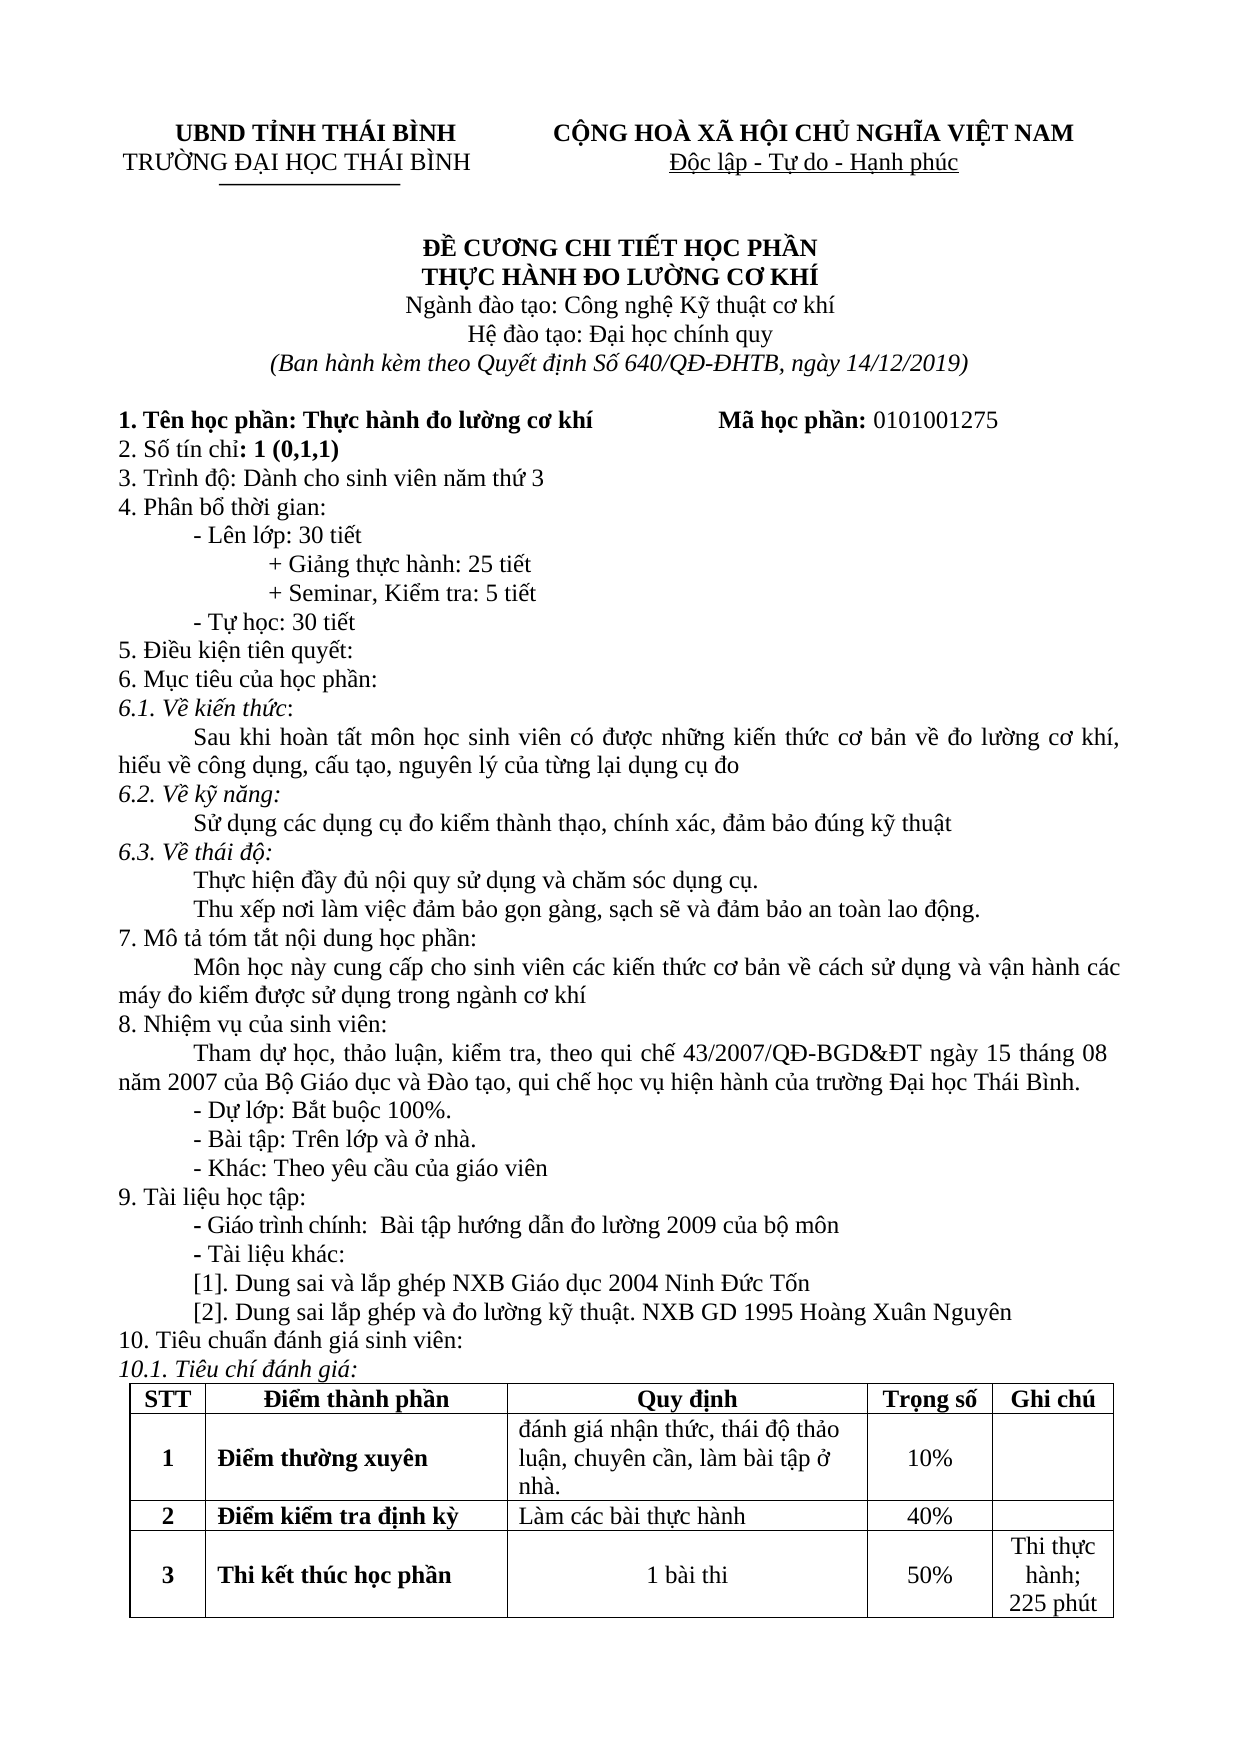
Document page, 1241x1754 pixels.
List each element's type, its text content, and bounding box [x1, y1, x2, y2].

text - Khác: Theo yêu cầu của giáo viên [162, 1153, 1122, 1182]
table_header UBND TỈNH THÁI BÌNH TRƯỜNG ĐẠI HỌC THÁI BÌNH [83, 118, 511, 204]
table_header Ghi chú [993, 1384, 1113, 1413]
table_cell Điểm kiểm tra định kỳ [206, 1501, 507, 1530]
text + Giảng thực hành: 25 tiết [193, 549, 1122, 578]
table_header STT [131, 1384, 205, 1413]
text ĐỀ CƯƠNG CHI TIẾT HỌC PHẦN [118, 233, 1122, 262]
text - Giáo trình chính: Bài tập hướng dẫn đo lường 2009 của bộ môn [193, 1211, 1122, 1239]
text [1]. Dung sai và lắp ghép NXB Giáo dục 2004 Ninh Đức Tốn [193, 1268, 1109, 1297]
text Thu xếp nơi làm việc đảm bảo gọn gàng, sạch sẽ và đảm bảo an toàn lao động. [118, 894, 1122, 923]
table_header Điểm thành phần [206, 1384, 507, 1413]
text - Tài liệu khác: [193, 1239, 1122, 1268]
table_cell Điểm thường xuyên [206, 1414, 507, 1500]
table_header CỘNG HOÀ XÃ HỘI CHỦ NGHĨA VIỆT NAM Độc lập - Tự do - Hạnh phúc [511, 118, 1116, 204]
text Thực hiện đầy đủ nội quy sử dụng và chăm sóc dụng cụ. [118, 866, 1122, 894]
text 10.1. Tiêu chí đánh giá: [118, 1354, 1122, 1383]
table_cell 50% [868, 1531, 992, 1617]
text THỰC HÀNH ĐO LƯỜNG CƠ KHÍ [118, 262, 1122, 291]
table_cell [993, 1501, 1113, 1530]
text Hệ đào tạo: Đại học chính quy [118, 319, 1122, 348]
text 6.3. Về thái độ: [118, 837, 1122, 866]
text Ngành đào tạo: Công nghệ Kỹ thuật cơ khí [118, 291, 1122, 319]
text 9. Tài liệu học tập: [118, 1182, 1122, 1211]
text - Dự lớp: Bắt buộc 100%. [193, 1096, 1109, 1124]
text 6.1. Về kiến thức: [118, 693, 1122, 722]
text 6.2. Về kỹ năng: [118, 779, 1122, 808]
text 6. Mục tiêu của học phần: [118, 664, 1122, 693]
text 4. Phân bổ thời gian: [118, 492, 1122, 521]
table_cell 2 [131, 1501, 205, 1530]
text 5. Điều kiện tiên quyết: [118, 636, 1122, 664]
text 2. Số tín chỉ: 1 (0,1,1) [118, 434, 1122, 463]
subtitle 1. Tên học phần: Thực hành đo lường cơ khí Mã học phần: 0101001275 [118, 406, 1122, 434]
text Sau khi hoàn tất môn học sinh viên có được những kiến thức cơ bản về đo lường cơ khí, hiểu về công dụng, cấu tạo, nguyên lý của từng lại dụng cụ đo [118, 722, 1122, 779]
text - Tự học: 30 tiết [118, 607, 1122, 636]
table_header Trọng số [868, 1384, 992, 1413]
table_cell đánh giá nhận thức, thái độ thảo luận, chuyên cần, làm bài tập ở nhà. [508, 1414, 867, 1500]
text Sử dụng các dụng cụ đo kiểm thành thạo, chính xác, đảm bảo đúng kỹ thuật [118, 808, 1122, 837]
table_cell Làm các bài thực hành [508, 1501, 867, 1530]
text - Bài tập: Trên lớp và ở nhà. [193, 1124, 1109, 1153]
text Tham dự học, thảo luận, kiểm tra, theo qui chế 43/2007/QĐ-BGD&ĐT ngày 15 tháng 08 năm 2007 của Bộ Giáo dục và Đào tạo, qui chế học vụ hiện hành của trường Đại học Thái Bình. [118, 1038, 1109, 1096]
text 7. Mô tả tóm tắt nội dung học phần: [118, 923, 1122, 952]
text (Ban hành kèm theo Quyết định Số 640/QĐ-ĐHTB, ngày 14/12/2019) [118, 348, 1122, 377]
text 10. Tiêu chuẩn đánh giá sinh viên: [118, 1326, 1122, 1354]
text 8. Nhiệm vụ của sinh viên: [118, 1009, 1122, 1038]
table_cell 1 bài thi [508, 1531, 867, 1617]
table_cell 10% [868, 1414, 992, 1500]
table_cell 3 [131, 1531, 205, 1617]
table_cell [993, 1414, 1113, 1500]
table_cell Thi kết thúc học phần [206, 1531, 507, 1617]
table_cell 1 [131, 1414, 205, 1500]
table_cell Thi thực hành; 225 phút [993, 1531, 1113, 1617]
text + Seminar, Kiểm tra: 5 tiết [118, 578, 1122, 607]
text - Lên lớp: 30 tiết [118, 521, 1122, 549]
text Môn học này cung cấp cho sinh viên các kiến thức cơ bản về cách sử dụng và vận hành các máy đo kiểm được sử dụng trong ngành cơ khí [118, 952, 1122, 1009]
table_cell 40% [868, 1501, 992, 1530]
text 3. Trình độ: Dành cho sinh viên năm thứ 3 [118, 463, 1122, 492]
table_header Quy định [508, 1384, 867, 1413]
text [2]. Dung sai lắp ghép và đo lường kỹ thuật. NXB GD 1995 Hoàng Xuân Nguyên [193, 1297, 1109, 1326]
